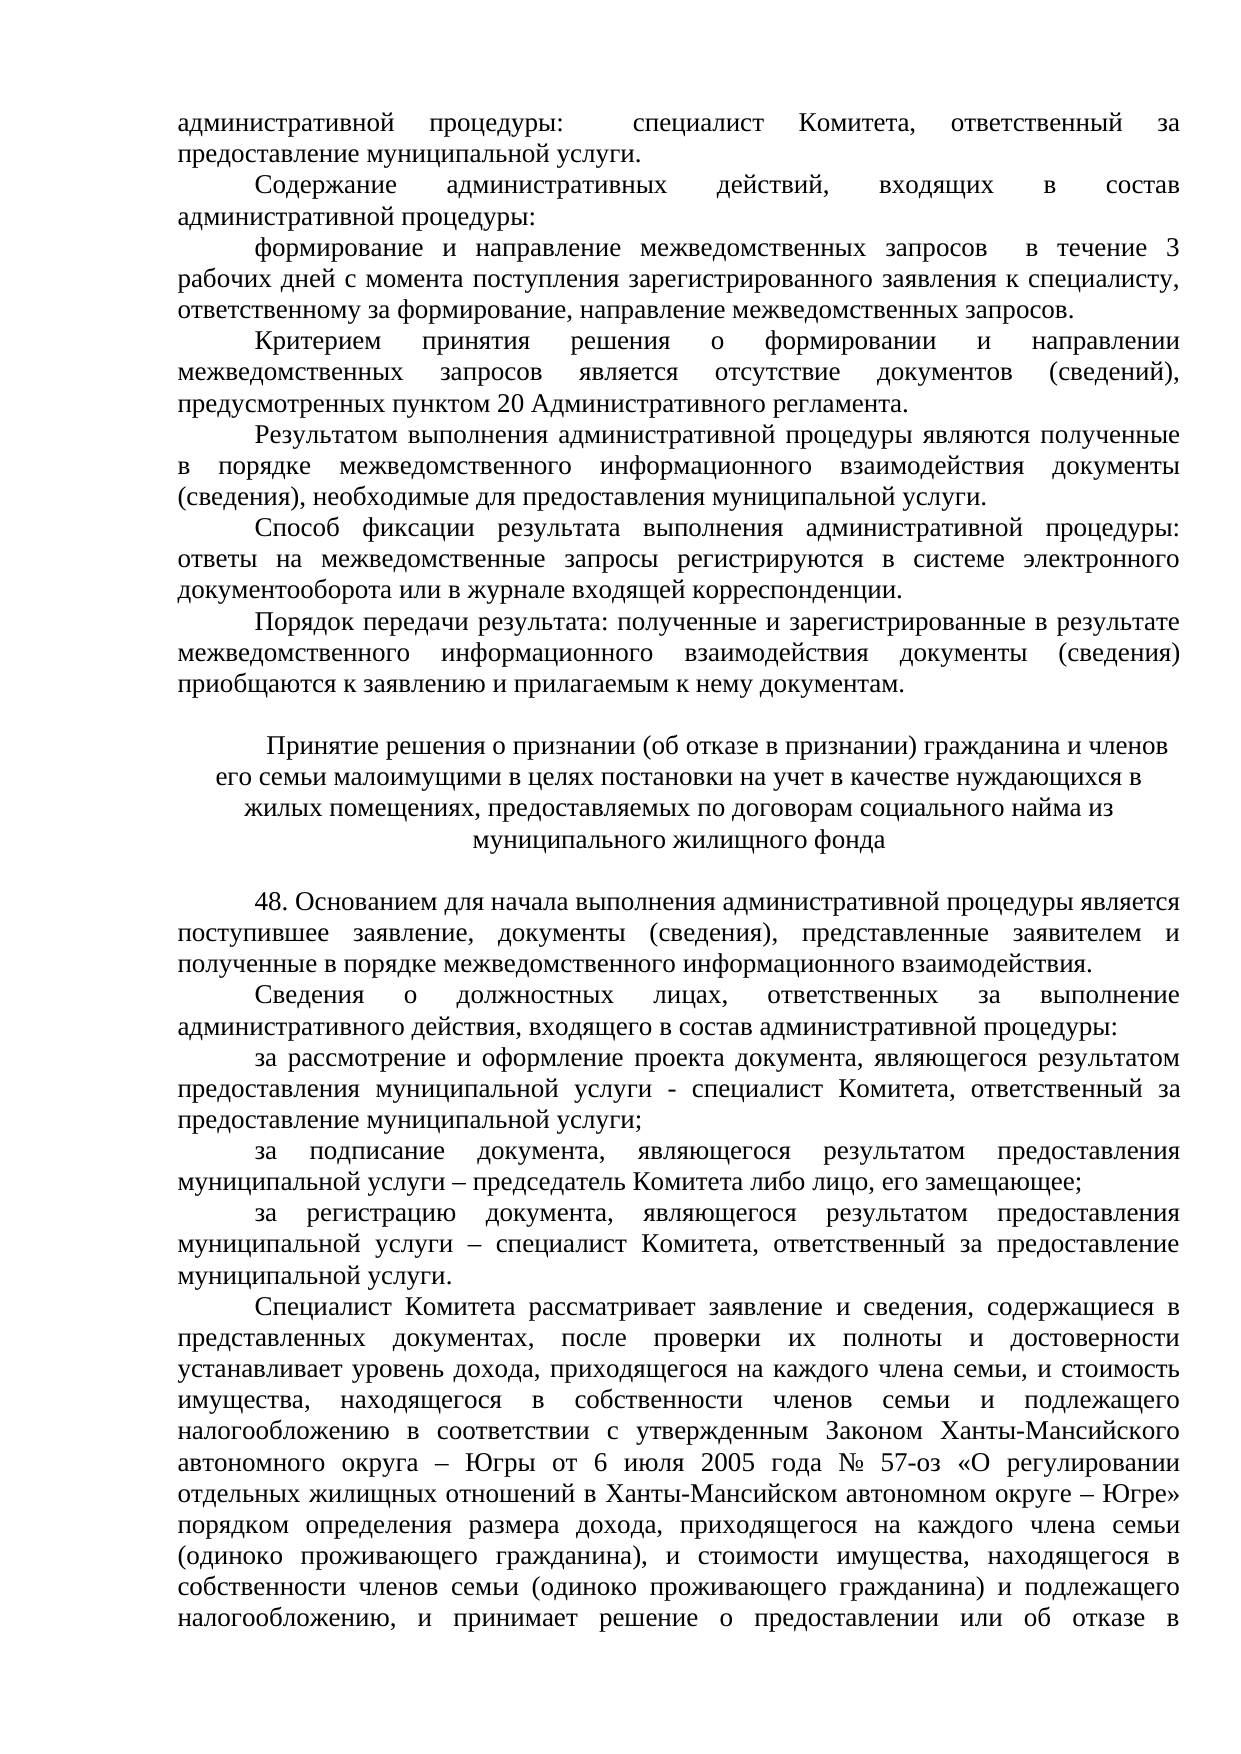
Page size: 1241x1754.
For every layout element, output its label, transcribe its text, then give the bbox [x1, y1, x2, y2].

text Способ фиксации результата выполнения административной процедуры: ответы на межведомственные запросы регистрируются в системе электронного документооборота или в журнале входящей корреспонденции. [177, 511, 1181, 605]
text Порядок передачи результата: полученные и зарегистрированные в результате межведомственного информационного взаимодействия документы (сведения) приобщаются к заявлению и прилагаемым к нему документам. [177, 605, 1181, 698]
text формирование и направление межведомственных запросов в течение 3 рабочих дней с момента поступления зарегистрированного заявления к специалисту, ответственному за формирование, направление межведомственных запросов. [177, 231, 1181, 324]
text Содержание административных действий, входящих в состав административной процедуры: [177, 169, 1181, 231]
text Результатом выполнения административной процедуры являются полученные в порядке межведомственного информационного взаимодействия документы (сведения), необходимые для предоставления муниципальной услуги. [177, 418, 1181, 511]
text 48. Основанием для начала выполнения административной процедуры является поступившее заявление, документы (сведения), представленные заявителем и полученные в порядке межведомственного информационного взаимодействия. [177, 885, 1181, 978]
text за подписание документа, являющегося результатом предоставления муниципальной услуги – председатель Комитета либо лицо, его замещающее; [177, 1134, 1181, 1196]
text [177, 1290, 1181, 1632]
text Сведения о должностных лицах, ответственных за выполнение административного действия, входящего в состав административной процедуры: [177, 978, 1181, 1041]
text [177, 106, 1181, 169]
text Критерием принятия решения о формировании и направлении межведомственных запросов является отсутствие документов (сведений), предусмотренных пунктом 20 Административного регламента. [177, 324, 1181, 418]
text за рассмотрение и оформление проекта документа, являющегося результатом предоставления муниципальной услуги - специалист Комитета, ответственный за предоставление муниципальной услуги; [177, 1041, 1181, 1134]
text за регистрацию документа, являющегося результатом предоставления муниципальной услуги – специалист Комитета, ответственный за предоставление муниципальной услуги. [177, 1196, 1181, 1290]
text Принятие решения о признании (об отказе в признании) гражданина и членов его семьи малоимущими в целях постановки на учет в качестве нуждающихся в жилых помещениях, предоставляемых по договорам социального найма из муниципального жилищного фонда [177, 729, 1181, 854]
